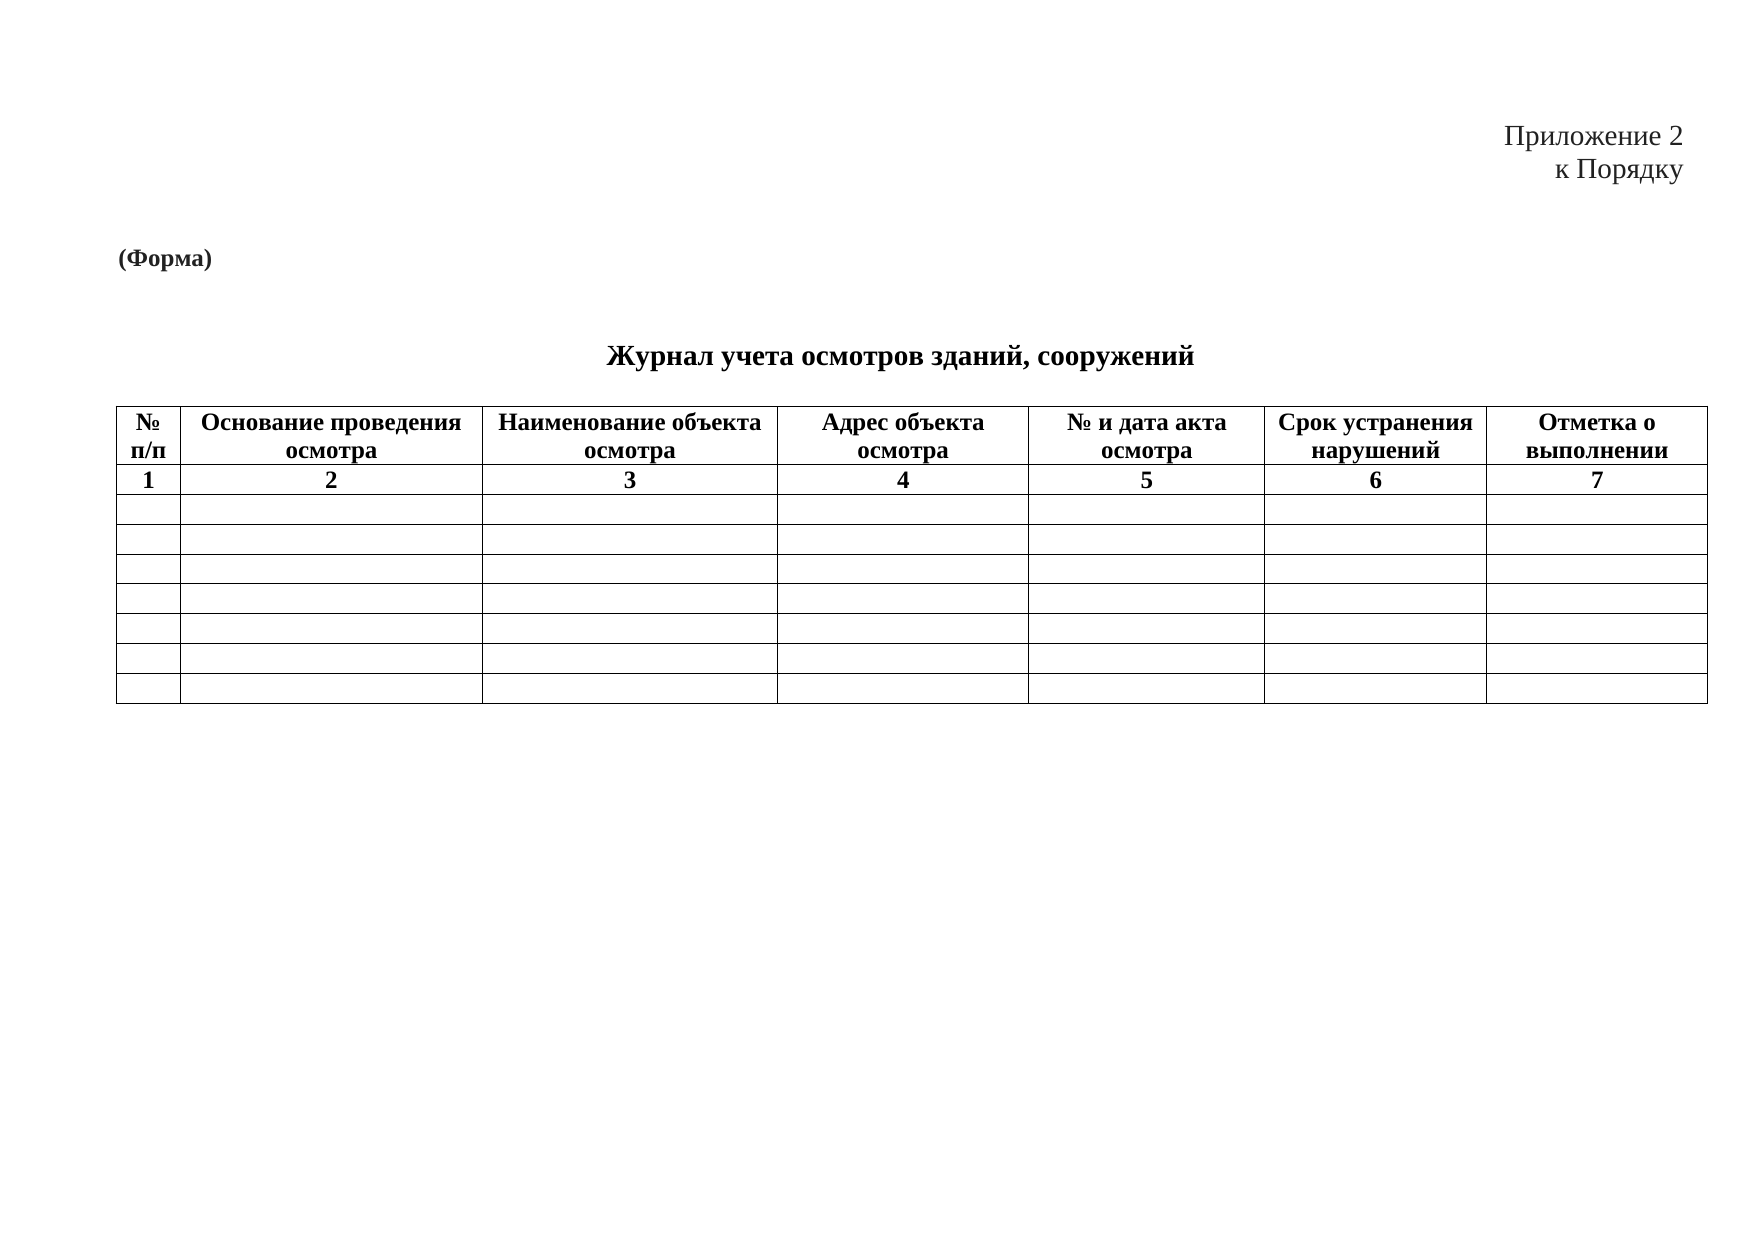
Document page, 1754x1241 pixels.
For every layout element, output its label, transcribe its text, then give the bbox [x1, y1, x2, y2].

table_cell [778, 555, 1028, 583]
table_cell [1265, 614, 1486, 643]
table_cell [483, 495, 777, 524]
table_cell [1265, 584, 1486, 613]
table_cell 3 [483, 465, 777, 494]
table_cell [117, 644, 180, 673]
table_cell [1029, 584, 1264, 613]
table_cell 6 [1265, 465, 1486, 494]
table_cell [1029, 674, 1264, 702]
table_cell [117, 614, 180, 643]
table_cell [117, 495, 180, 524]
table_cell [1487, 614, 1707, 643]
table_cell [181, 495, 482, 524]
table_header Отметка о выполнении [1487, 407, 1707, 464]
table_cell [1029, 495, 1264, 524]
table_cell [181, 674, 482, 702]
table_header Адрес объекта осмотра [778, 407, 1028, 464]
table_cell [1487, 495, 1707, 524]
table_cell [778, 584, 1028, 613]
table_cell [483, 644, 777, 673]
table_cell [181, 644, 482, 673]
table_cell [181, 555, 482, 583]
table_cell [483, 614, 777, 643]
table_cell [181, 584, 482, 613]
table_cell [1265, 525, 1486, 553]
text к Порядку [118, 152, 1683, 185]
table_cell [778, 495, 1028, 524]
text Приложение 2 [118, 118, 1683, 152]
table_cell [483, 525, 777, 553]
table_cell [1029, 644, 1264, 673]
table_cell [1487, 644, 1707, 673]
table_cell [117, 525, 180, 553]
table_cell [778, 644, 1028, 673]
table_cell [117, 555, 180, 583]
table_cell [1265, 674, 1486, 702]
table_cell 4 [778, 465, 1028, 494]
table_cell [181, 525, 482, 553]
table_cell [1487, 584, 1707, 613]
table_cell [778, 674, 1028, 702]
table_header Наименование объекта осмотра [483, 407, 777, 464]
table_cell [1487, 674, 1707, 702]
table_header Срок устранения нарушений [1265, 407, 1486, 464]
text Журнал учета осмотров зданий, сооружений [118, 338, 1683, 372]
text (Форма) [118, 243, 1683, 271]
table_cell [117, 584, 180, 613]
table_cell [778, 525, 1028, 553]
table_cell 7 [1487, 465, 1707, 494]
table_header Основание проведения осмотра [181, 407, 482, 464]
table_cell 1 [117, 465, 180, 494]
table_cell [1265, 495, 1486, 524]
table_cell [483, 584, 777, 613]
table_cell [1265, 555, 1486, 583]
table_cell 5 [1029, 465, 1264, 494]
table_cell [778, 614, 1028, 643]
table_header № и дата акта осмотра [1029, 407, 1264, 464]
table_cell [1029, 525, 1264, 553]
table_header № п/п [117, 407, 180, 464]
table_cell [181, 614, 482, 643]
table_cell [1029, 614, 1264, 643]
table_cell [483, 555, 777, 583]
table_cell [1265, 644, 1486, 673]
table_cell 2 [181, 465, 482, 494]
table_cell [1487, 555, 1707, 583]
table_cell [1029, 555, 1264, 583]
table_cell [117, 674, 180, 702]
table_cell [1487, 525, 1707, 553]
table_cell [483, 674, 777, 702]
